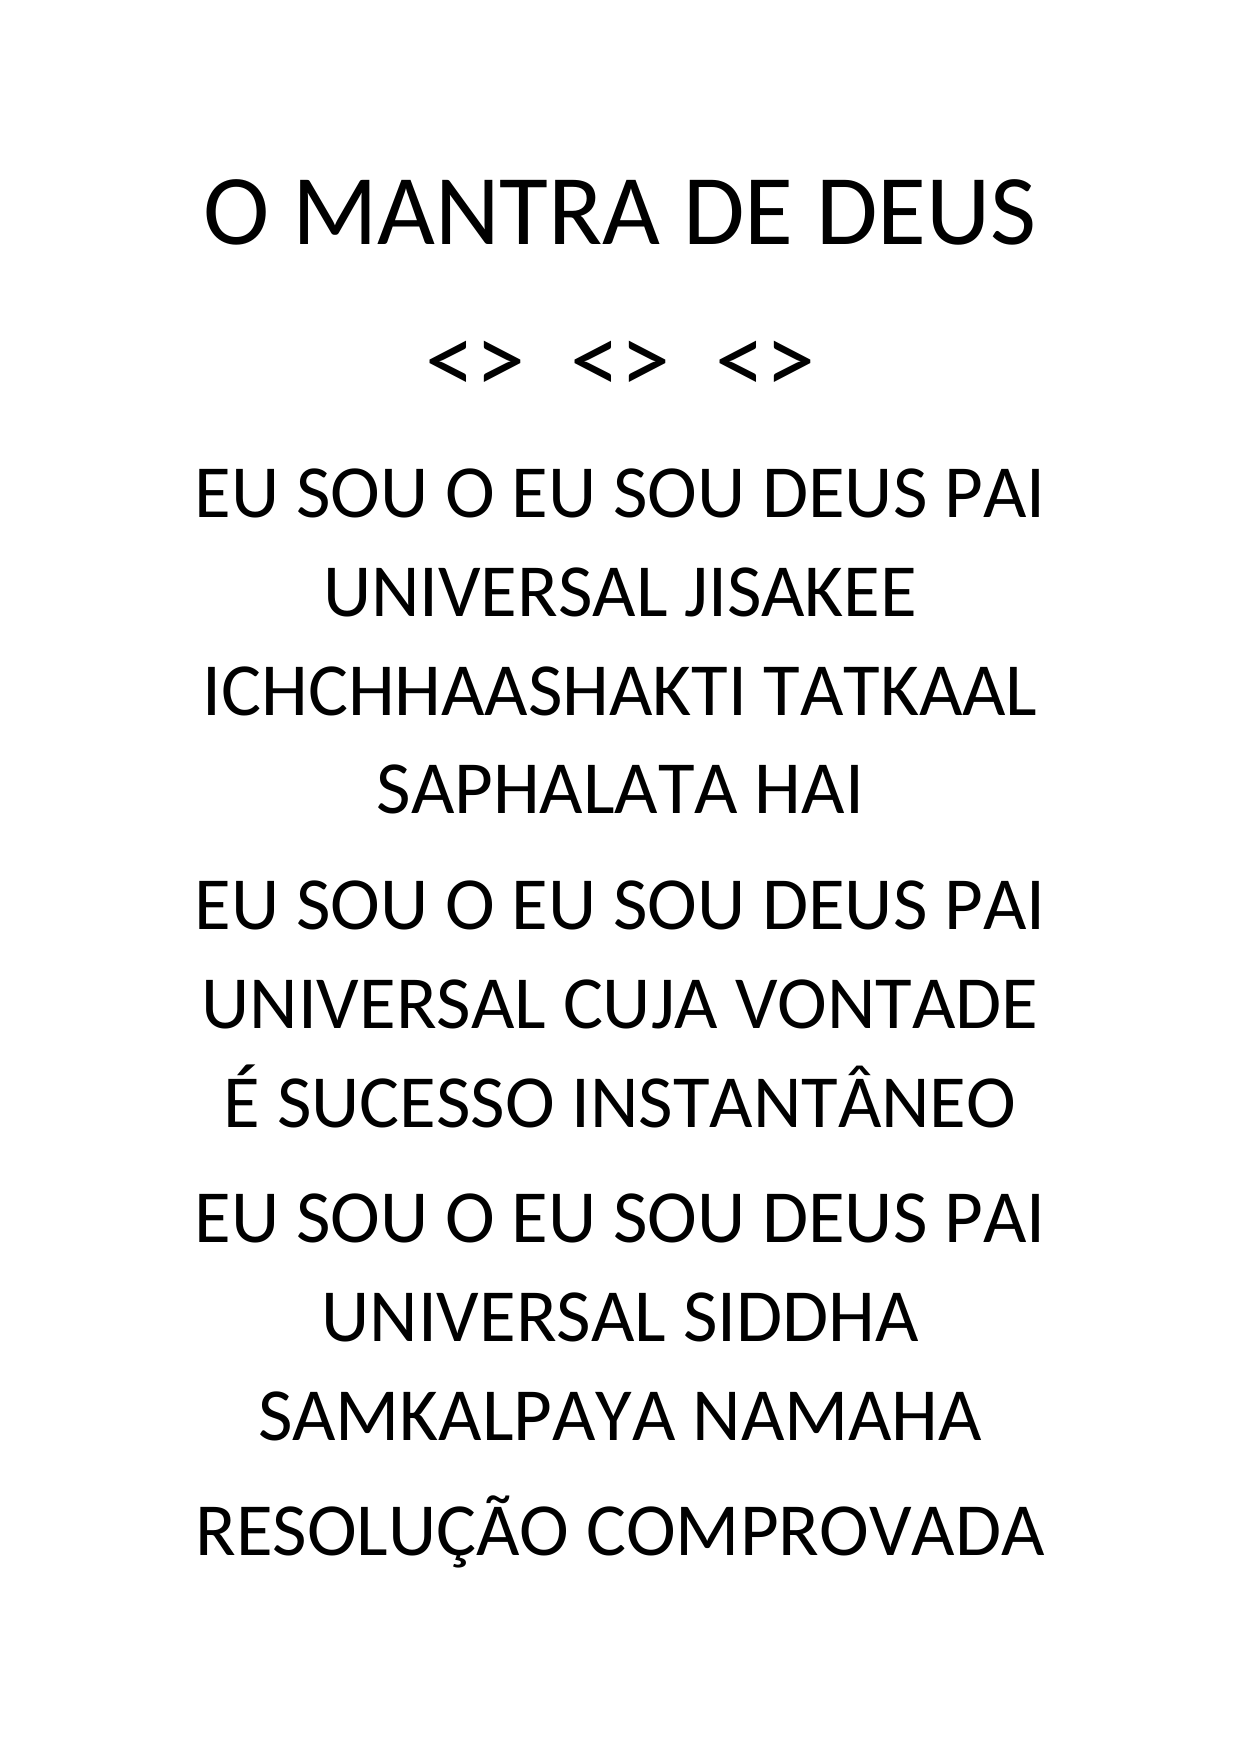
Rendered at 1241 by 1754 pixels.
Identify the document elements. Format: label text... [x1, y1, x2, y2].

text EU SOU O EU SOU DEUS PAI UNIVERSAL JISAKEE ICHCHHAASHAKTI TATKAAL SAPHALATA HAI [177, 444, 1063, 833]
text EU SOU O EU SOU DEUS PAI UNIVERSAL SIDDHA SAMKALPAYA NAMAHA [177, 1170, 1063, 1459]
text EU SOU O EU SOU DEUS PAI UNIVERSAL CUJA VONTADE É SUCESSO INSTANTÂNEO [177, 857, 1063, 1146]
text RESOLUÇÃO COMPROVADA [177, 1483, 1063, 1574]
text <> <> <> [177, 296, 1063, 418]
text O MANTRA DE DEUS [177, 148, 1063, 270]
